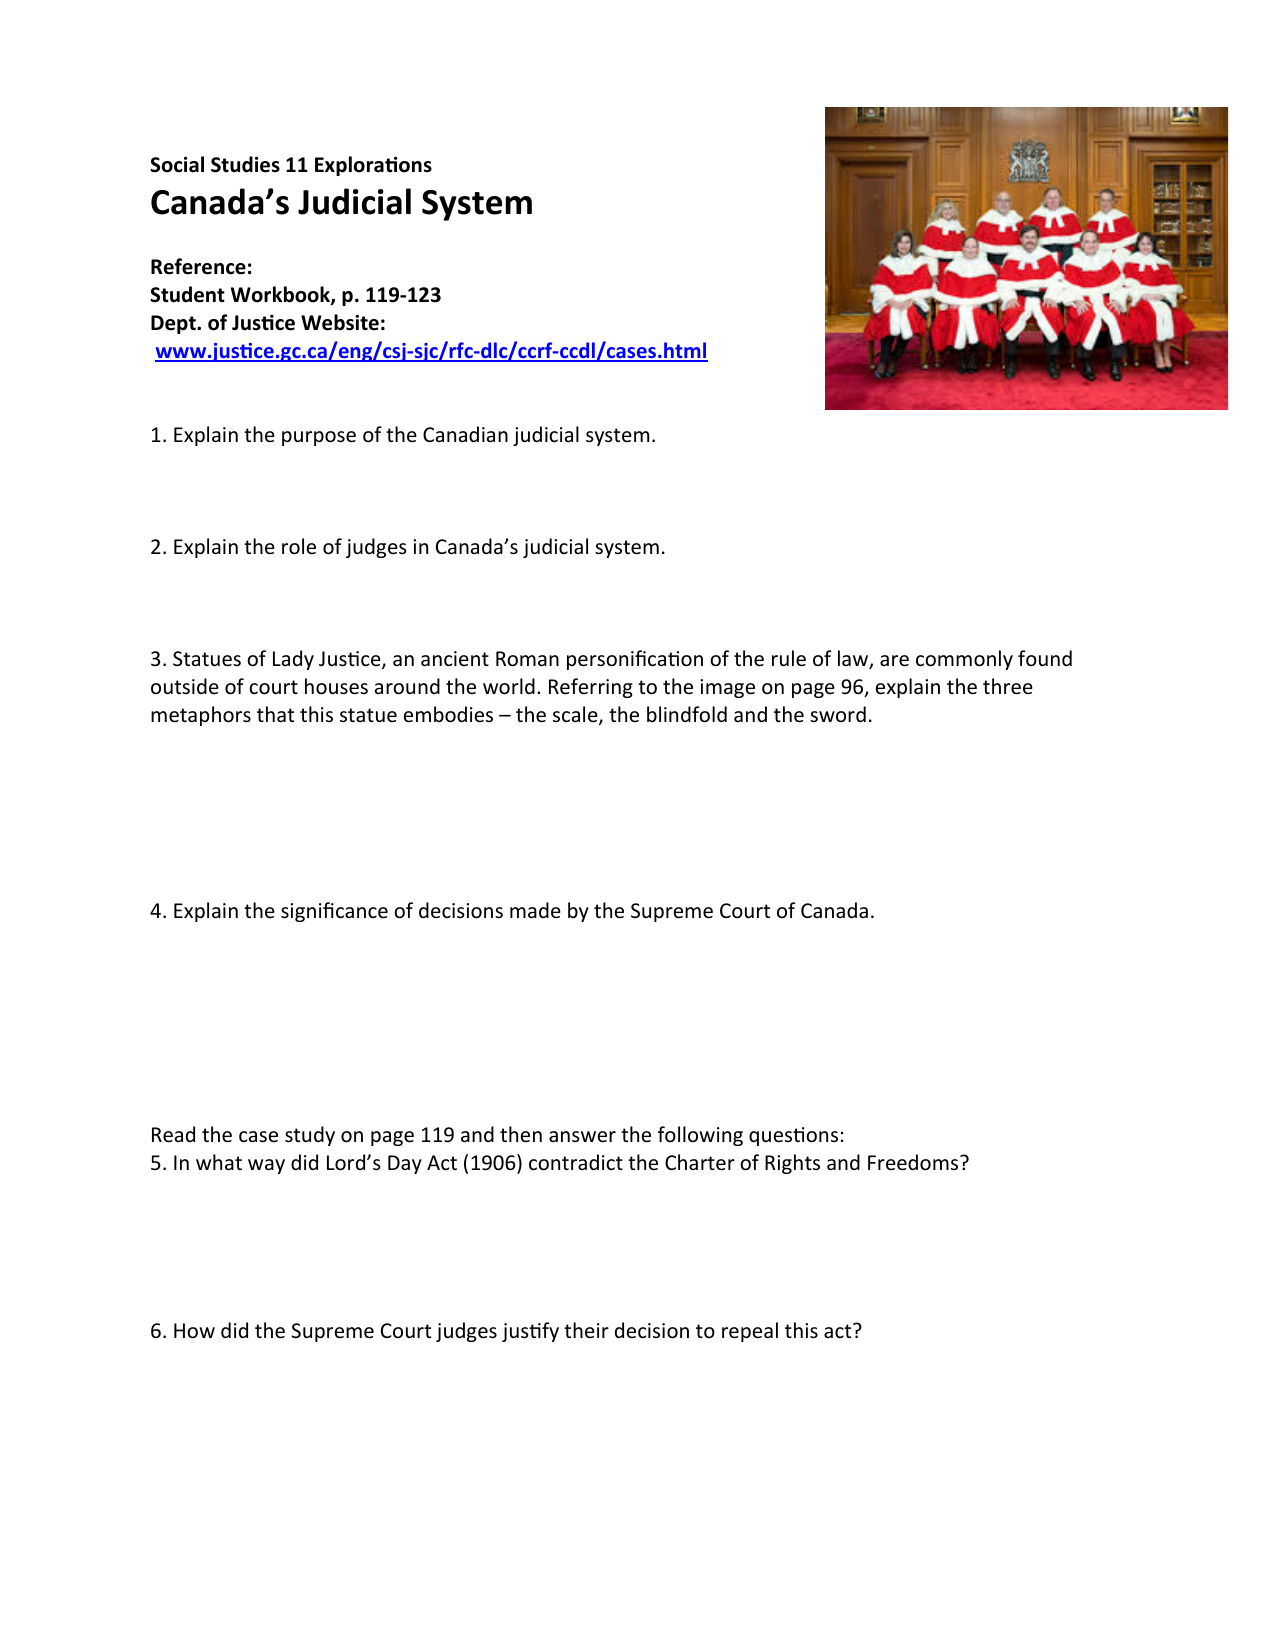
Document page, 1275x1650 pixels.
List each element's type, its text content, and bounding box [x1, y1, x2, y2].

text 4. Explain the significance of decisions made by the Supreme Court of Canada. [150, 896, 1125, 924]
text 2. Explain the role of judges in Canada’s judicial system. [150, 532, 1125, 560]
text 1. Explain the purpose of the Canadian judicial system. [150, 420, 1125, 448]
text Dept. of Justice Website: [150, 308, 825, 336]
text www.justice.gc.ca/eng/csj-sjc/rfc-dlc/ccrf-ccdl/cases.html [150, 336, 825, 364]
text 5. In what way did Lord’s Day Act (1906) contradict the Charter of Rights and Freedoms? [150, 1148, 1125, 1177]
text Social Studies 11 Explorations [150, 150, 825, 178]
text Read the case study on page 119 and then answer the following questions: [150, 1121, 1125, 1148]
text Student Workbook, p. 119-123 [150, 280, 825, 308]
text Reference: [150, 252, 825, 280]
text Canada’s Judicial System [150, 178, 825, 224]
picture [825, 107, 1229, 410]
text 6. How did the Supreme Court judges justify their decision to repeal this act? [150, 1317, 1125, 1345]
text 3. Statues of Lady Justice, an ancient Roman personification of the rule of law, are commonly found outside of court houses around the world. Referring to the image on page 96, explain the three metaphors that this statue embodies – the scale, the blindfold and the sword. [150, 644, 1125, 728]
